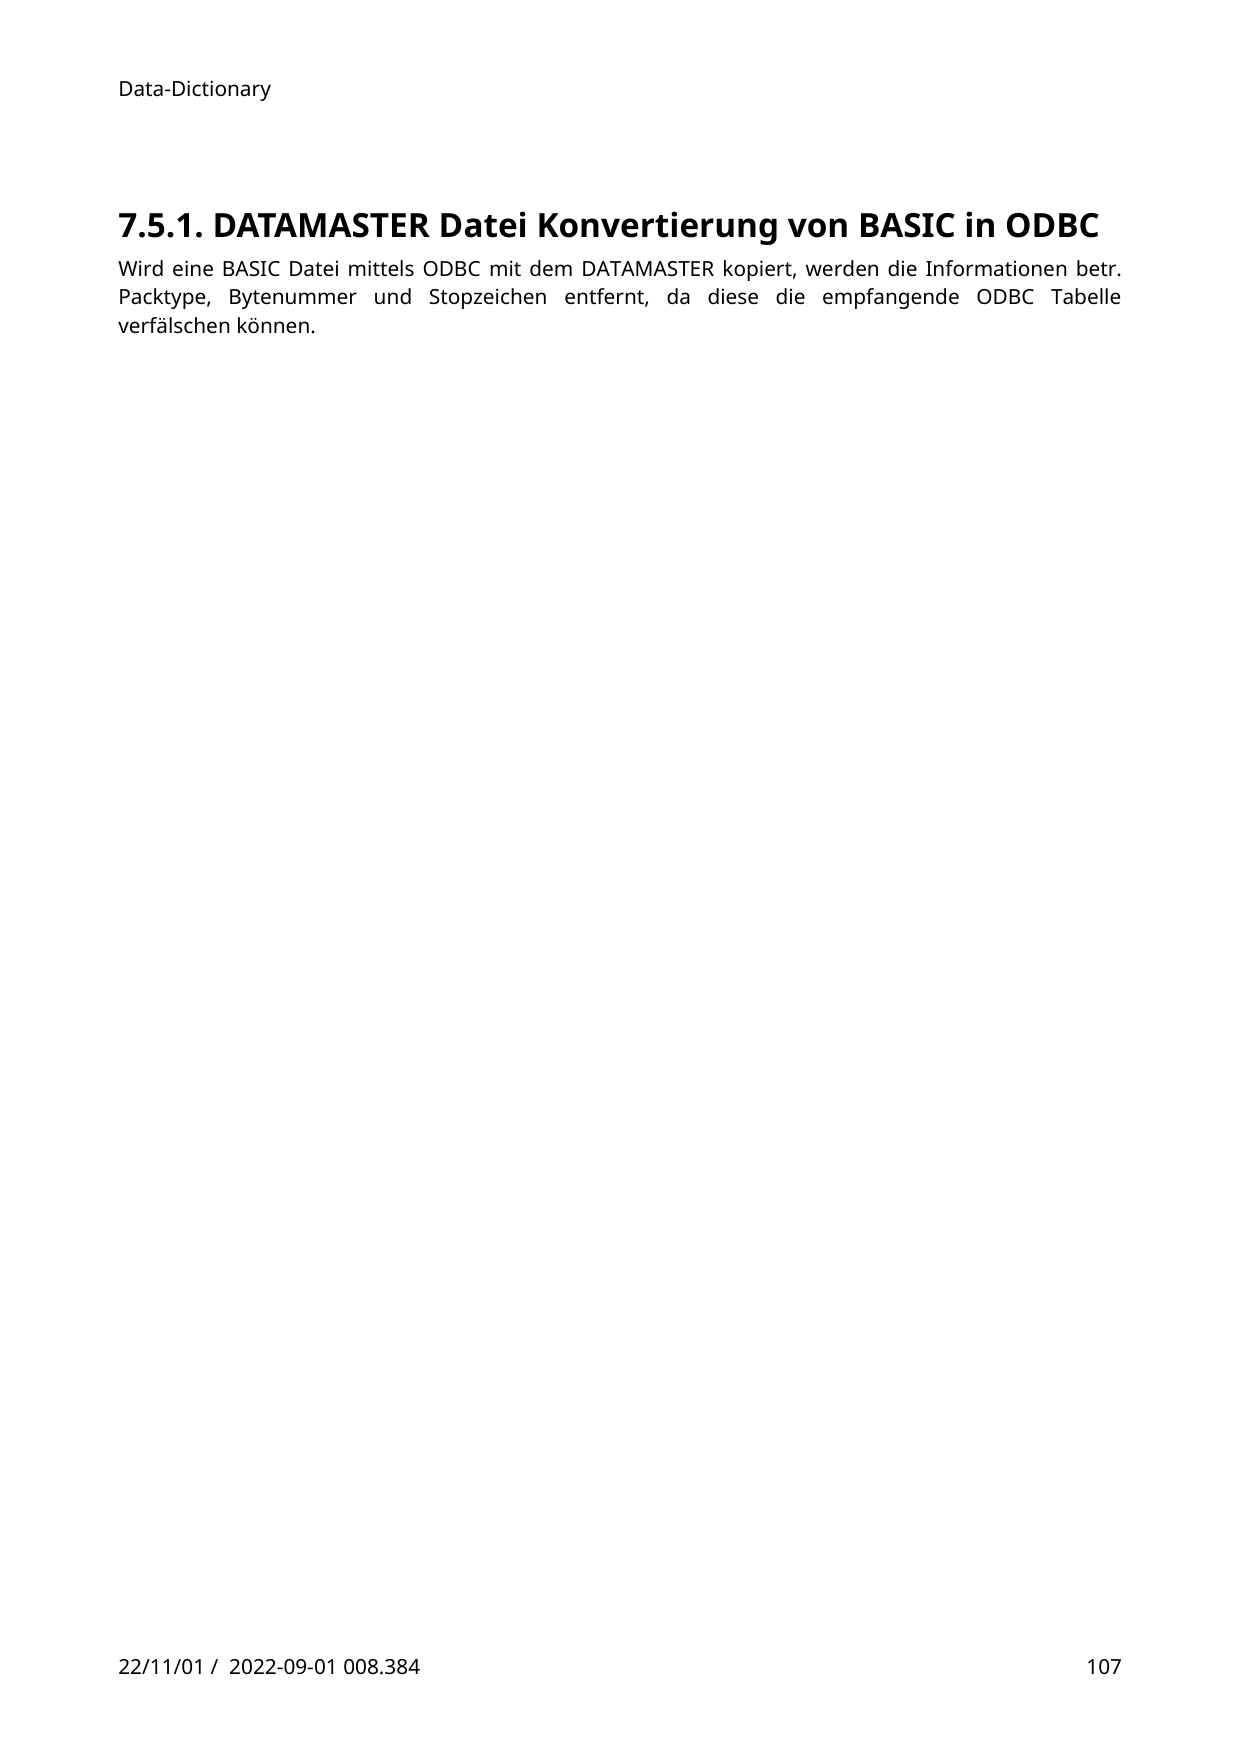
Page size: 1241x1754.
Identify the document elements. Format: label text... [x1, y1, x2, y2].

subtitle 7.5.1. DATAMASTER Datei Konvertierung von BASIC in ODBC [118, 202, 1122, 248]
text Wird eine BASIC Datei mittels ODBC mit dem DATAMASTER kopiert, werden die Informationen betr. Packtype, Bytenummer und Stopzeichen entfernt, da diese die empfangende ODBC Tabelle verfälschen können. [118, 254, 1122, 339]
